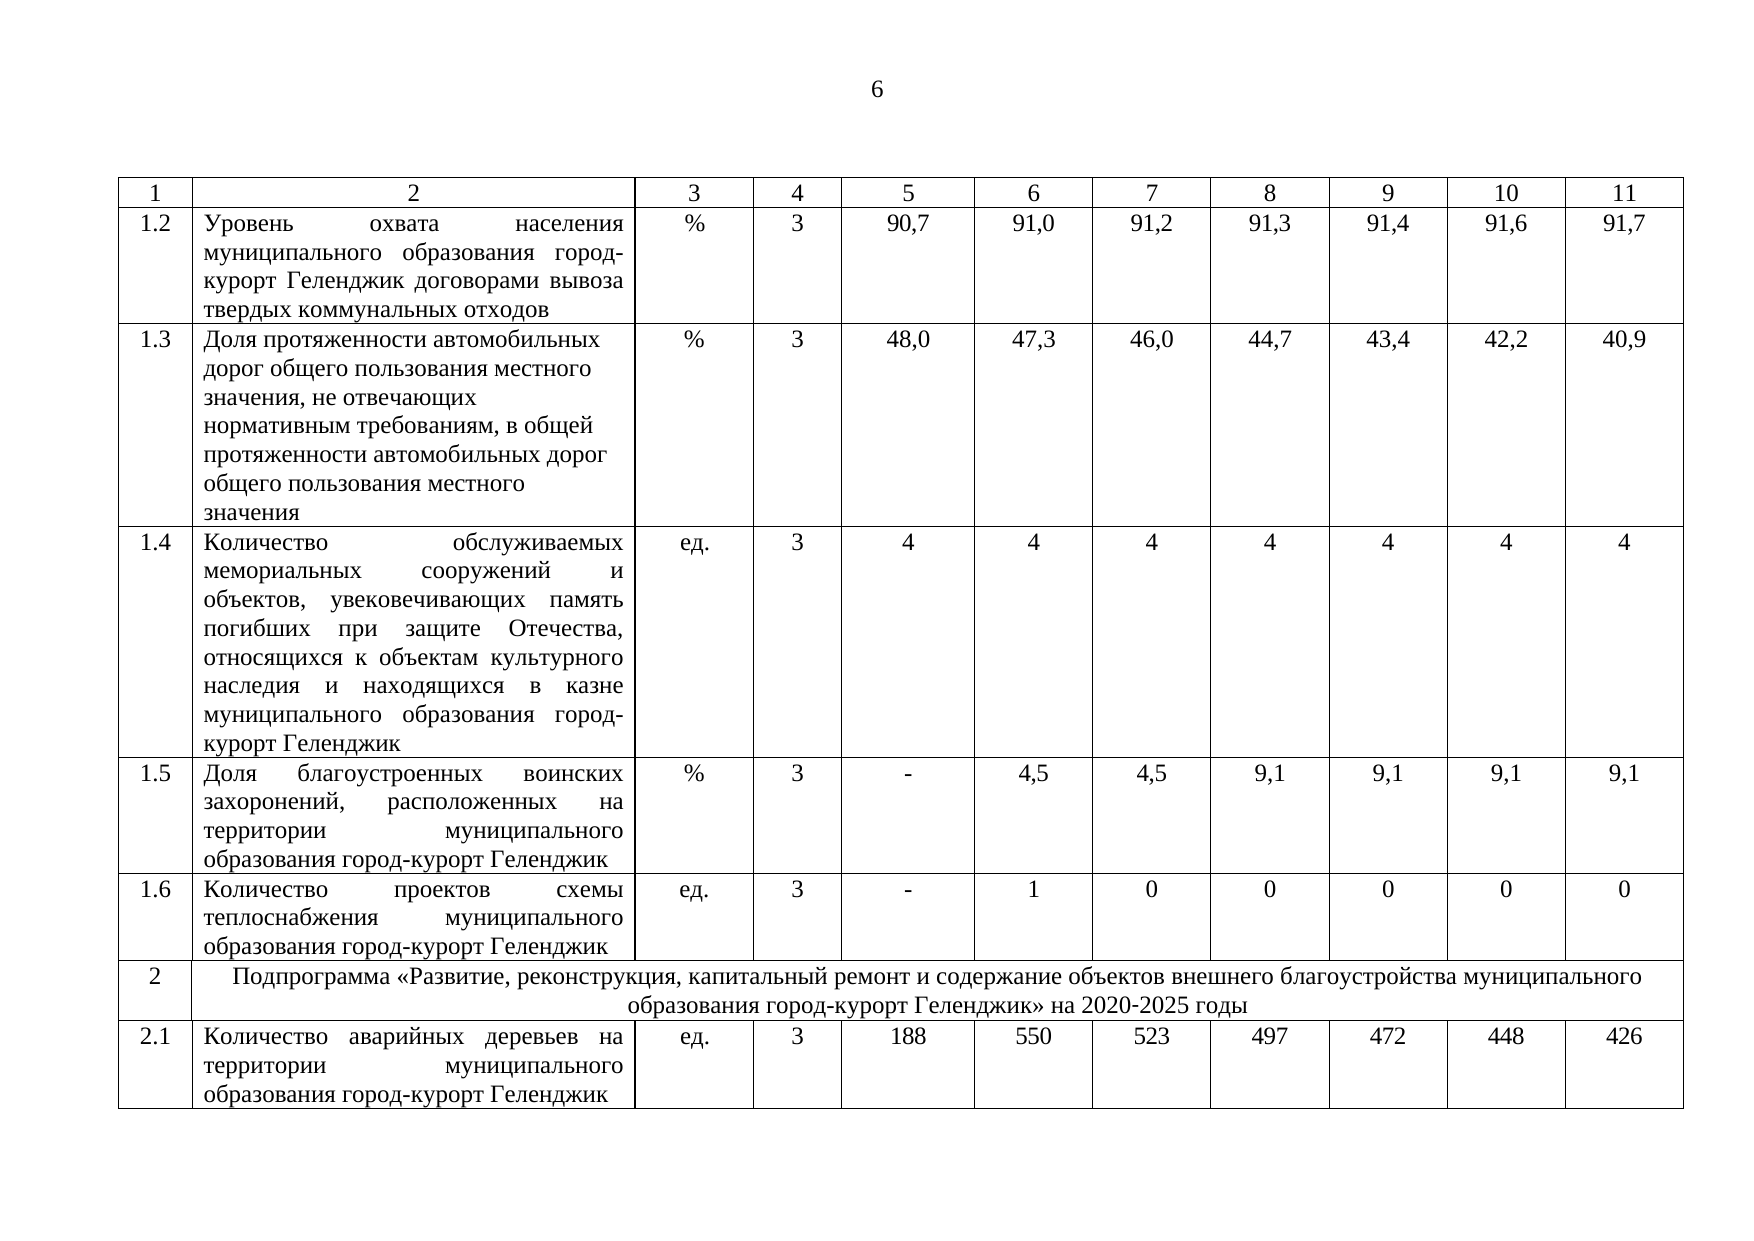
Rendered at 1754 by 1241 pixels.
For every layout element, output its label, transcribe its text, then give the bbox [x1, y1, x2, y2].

table_cell 426 [1566, 1021, 1683, 1107]
table_cell 4 [975, 527, 1092, 757]
table_header 9 [1330, 178, 1447, 207]
table_cell - [842, 758, 974, 873]
table_header 8 [1211, 178, 1329, 207]
table_header 2 [193, 178, 634, 207]
table_header 7 [1093, 178, 1210, 207]
table_cell 4 [1211, 527, 1329, 757]
table_cell 1 [975, 874, 1092, 960]
table_cell 0 [1566, 874, 1683, 960]
table_cell 4,5 [975, 758, 1092, 873]
table_cell 4 [1448, 527, 1565, 757]
table_cell ед. [636, 1021, 753, 1107]
table_cell 91,3 [1211, 208, 1329, 323]
table_header 4 [754, 178, 841, 207]
table_cell 0 [1211, 874, 1329, 960]
table_cell Доля благоустроенных воинских захоронений, расположенных на территории муниципального образования город-курорт Геленджик [193, 758, 634, 873]
table_cell 3 [754, 324, 841, 526]
table_cell 4,5 [1093, 758, 1210, 873]
table_cell 3 [754, 1021, 841, 1107]
table_cell 90,7 [842, 208, 974, 323]
table_cell 497 [1211, 1021, 1329, 1107]
table_cell 472 [1330, 1021, 1447, 1107]
table_header 3 [636, 178, 753, 207]
table_header 1 [119, 178, 192, 207]
table_cell 2 [119, 961, 191, 1020]
table_cell Количество аварийных деревьев на территории муниципального образования город-курорт Геленджик [193, 1021, 634, 1107]
table_header 10 [1448, 178, 1565, 207]
table_cell 3 [754, 758, 841, 873]
table_cell 3 [754, 874, 841, 960]
table_cell 40,9 [1566, 324, 1683, 526]
table_cell 3 [754, 208, 841, 323]
table_cell 188 [842, 1021, 974, 1107]
table_cell 3 [754, 527, 841, 757]
table_header 11 [1566, 178, 1683, 207]
table_cell 43,4 [1330, 324, 1447, 526]
table_cell 0 [1330, 874, 1447, 960]
table_header 6 [975, 178, 1092, 207]
table_cell Количество обслуживаемых мемориальных сооружений и объектов, увековечивающих память погибших при защите Отечества, относящихся к объектам культурного наследия и находящихся в казне муниципального образования город-курорт Геленджик [193, 527, 634, 757]
table_cell % [636, 208, 753, 323]
table_cell 44,7 [1211, 324, 1329, 526]
table_cell Подпрограмма «Развитие, реконструкция, капитальный ремонт и содержание объектов внешнего благоустройства муниципального образования город-курорт Геленджик» на 2020-2025 годы [192, 961, 1683, 1020]
table_cell % [636, 758, 753, 873]
table_cell 91,2 [1093, 208, 1210, 323]
table_cell ед. [636, 527, 753, 757]
table_cell 1.2 [119, 208, 192, 323]
table_cell 1.5 [119, 758, 192, 873]
table_cell 9,1 [1448, 758, 1565, 873]
table_cell 1.6 [119, 874, 192, 960]
table_cell 91,6 [1448, 208, 1565, 323]
table_cell 0 [1093, 874, 1210, 960]
table_cell 0 [1448, 874, 1565, 960]
table_cell 2.1 [119, 1021, 192, 1107]
table_cell ед. [636, 874, 753, 960]
table_cell 1.3 [119, 324, 192, 526]
table_cell 91,0 [975, 208, 1092, 323]
table_cell 9,1 [1211, 758, 1329, 873]
table_cell 4 [1566, 527, 1683, 757]
table_cell 4 [1330, 527, 1447, 757]
table_cell 91,7 [1566, 208, 1683, 323]
table_cell % [636, 324, 753, 526]
table_cell 1.4 [119, 527, 192, 757]
table_cell - [842, 874, 974, 960]
table_cell Количество проектов схемы теплоснабжения муниципального образования город-курорт Геленджик [193, 874, 634, 960]
table_cell 4 [842, 527, 974, 757]
table_cell Доля протяженности автомобильных дорог общего пользования местного значения, не отвечающих нормативным требованиям, в общей протяженности автомобильных дорог общего пользования местного значения [193, 324, 634, 526]
table_cell 42,2 [1448, 324, 1565, 526]
table_cell 448 [1448, 1021, 1565, 1107]
table_cell 91,4 [1330, 208, 1447, 323]
table_cell 523 [1093, 1021, 1210, 1107]
table_cell 48,0 [842, 324, 974, 526]
table_cell 47,3 [975, 324, 1092, 526]
table_cell 550 [975, 1021, 1092, 1107]
table_cell Уровень охвата населения муниципального образования город-курорт Геленджик договорами вывоза твердых коммунальных отходов [193, 208, 634, 323]
table_header 5 [842, 178, 974, 207]
table_cell 9,1 [1566, 758, 1683, 873]
table_cell 9,1 [1330, 758, 1447, 873]
table_cell 4 [1093, 527, 1210, 757]
table_cell 46,0 [1093, 324, 1210, 526]
